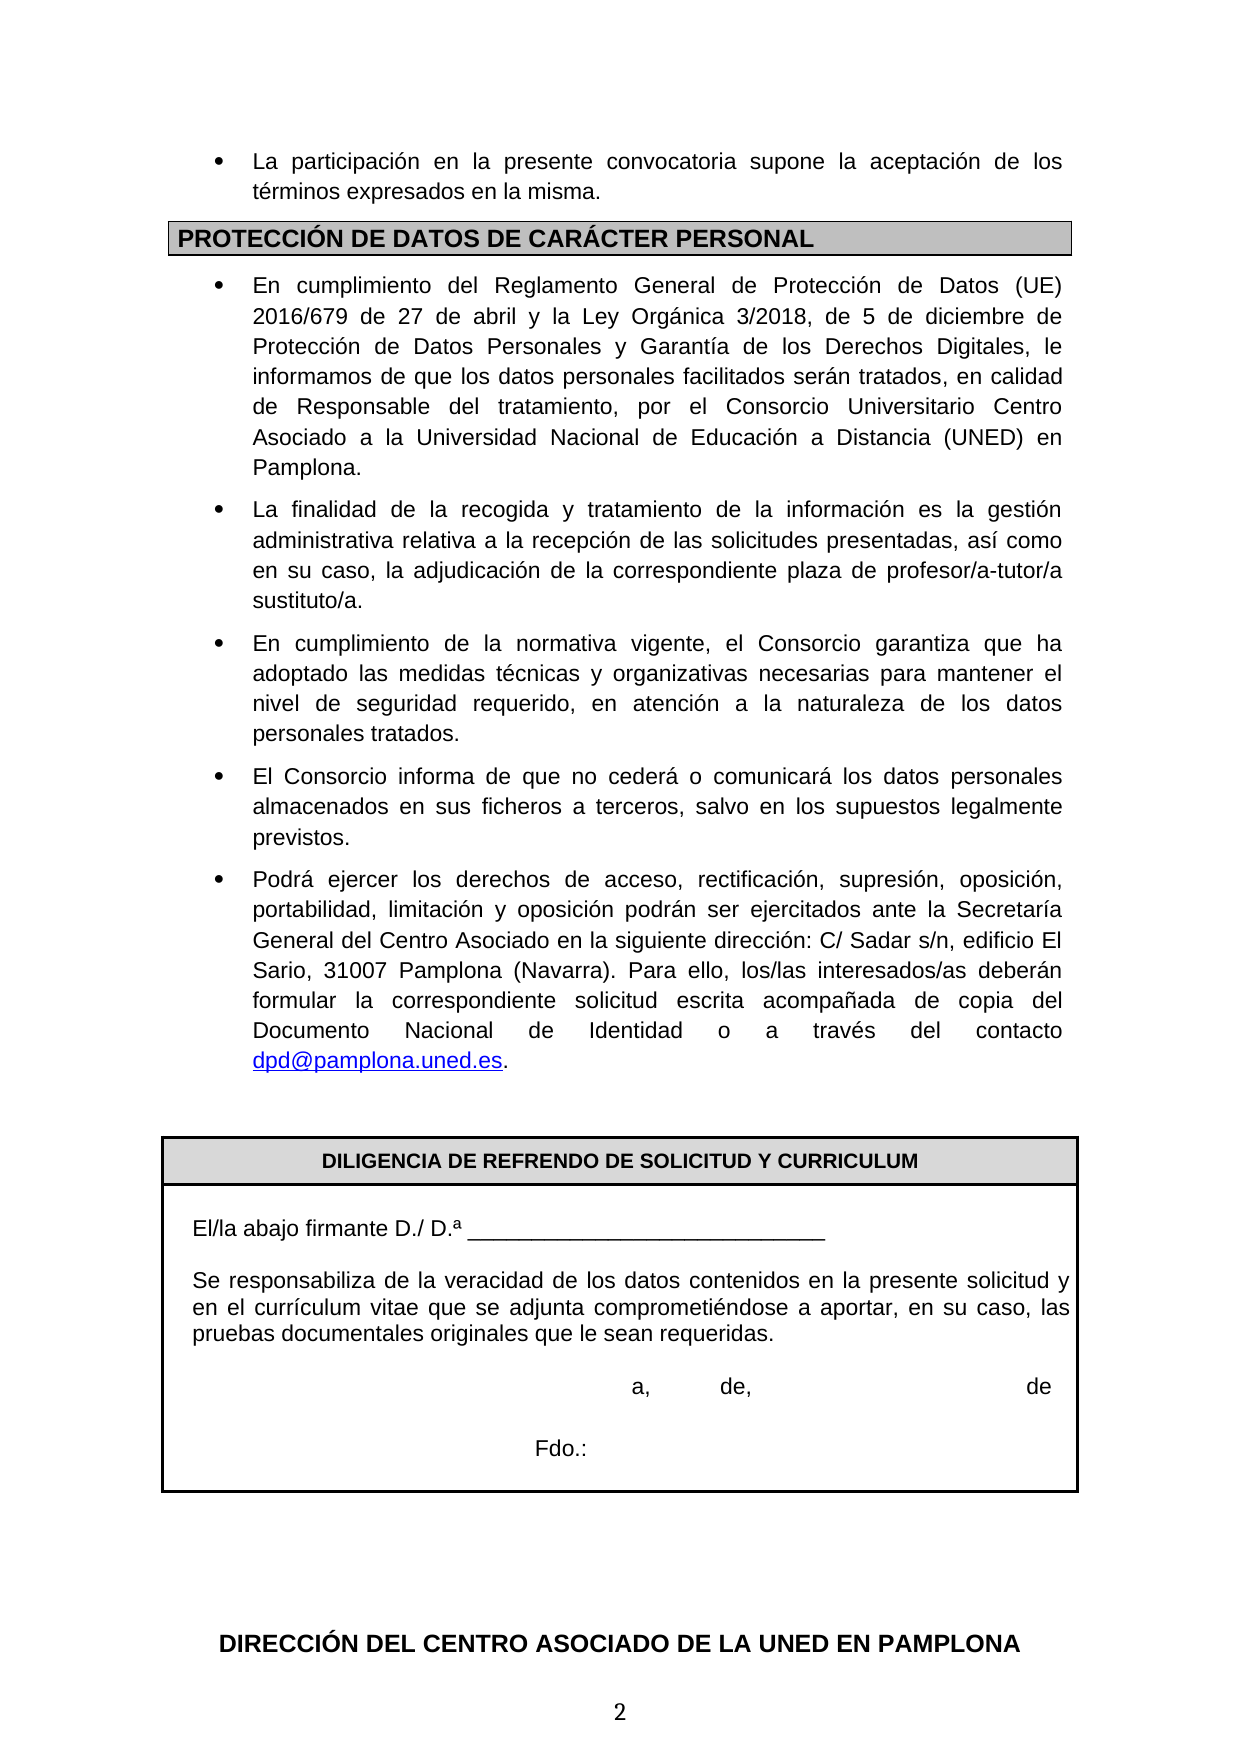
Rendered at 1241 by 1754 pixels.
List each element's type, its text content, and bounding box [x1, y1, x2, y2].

list En cumplimiento del Reglamento General de Protección de Datos (UE) 2016/679 de 27 de abril y la Ley Orgánica 3/2018, de 5 de diciembre de Protección de Datos Personales y Garantía de los Derechos Digitales, le informamos de que los datos personales facilitados serán tratados, en calidad de Responsable del tratamiento, por el Consorcio Universitario Centro Asociado a la Universidad Nacional de Educación a Distancia (UNED) en Pamplona. [215, 272, 1063, 480]
list La participación en la presente convocatoria supone la aceptación de los términos expresados en la misma. [215, 148, 1063, 204]
text PROTECCIÓN DE DATOS DE CARÁCTER PERSONAL [169, 222, 1071, 254]
list La finalidad de la recogida y tratamiento de la información es la gestión administrativa relativa a la recepción de las solicitudes presentadas, así como en su caso, la adjudicación de la correspondiente plaza de profesor/a-tutor/a sustituto/a. [215, 496, 1063, 613]
list Podrá ejercer los derechos de acceso, rectificación, supresión, oposición, portabilidad, limitación y oposición podrán ser ejercitados ante la Secretaría General del Centro Asociado en la siguiente dirección: C/ Sadar s/n, edificio El Sario, 31007 Pamplona (Navarra). Para ello, los/las interesados/as deberán formular la correspondiente solicitud escrita acompañada de copia del Documento Nacional de Identidad o a través del contacto dpd@pamplona.uned.es. [215, 866, 1063, 1074]
table_cell El/la abajo firmante D./ D.ª ____________________________ Se responsabiliza de la veracidad de los datos contenidos en la presente solicitud y en el currículum vitae que se adjunta comprometiéndose a aportar, en su caso, las pruebas documentales originales que le sean requeridas. Fdo.: [164, 1186, 1076, 1490]
list En cumplimiento de la normativa vigente, el Consorcio garantiza que ha adoptado las medidas técnicas y organizativas necesarias para mantener el nivel de seguridad requerido, en atención a la naturaleza de los datos personales tratados. [215, 630, 1063, 747]
list El Consorcio informa de que no cederá o comunicará los datos personales almacenados en sus ficheros a terceros, salvo en los supuestos legalmente previstos. [215, 763, 1063, 850]
table_header DILIGENCIA DE REFRENDO DE SOLICITUD Y CURRICULUM [164, 1139, 1076, 1183]
text DIRECCIÓN DEL CENTRO ASOCIADO DE LA UNED EN PAMPLONA [177, 1629, 1063, 1658]
